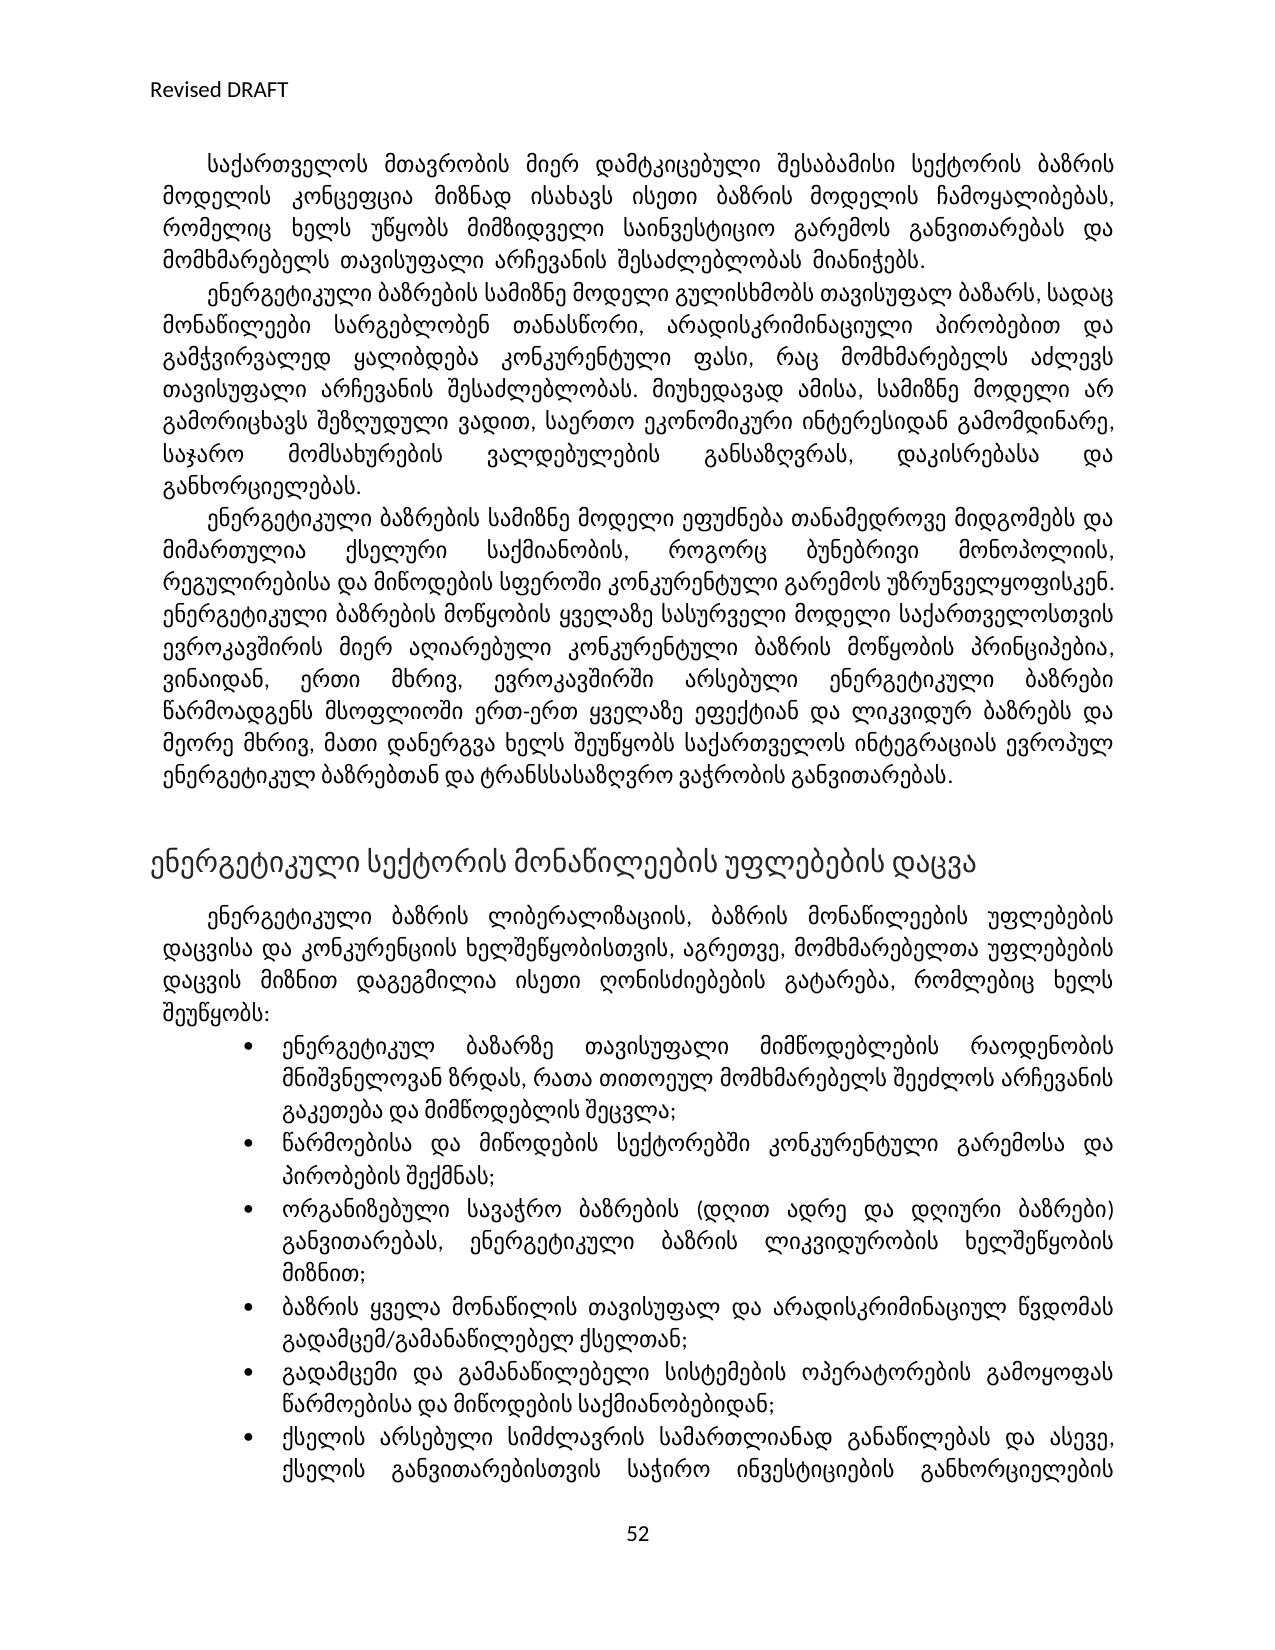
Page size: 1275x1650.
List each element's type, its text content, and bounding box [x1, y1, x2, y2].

list ორგანიზებული სავაჭრო ბაზრების (დღით ადრე და დღიური ბაზრები) განვითარებას, ენერგეტიკული ბაზრის ლიკვიდურობის ხელშეწყობის მიზნით; [244, 1195, 1115, 1287]
text ენერგეტიკული ბაზრების სამიზნე მოდელი გულისხმობს თავისუფალ ბაზარს, სადაც მონაწილეები სარგებლობენ თანასწორი, არადისკრიმინაციული პირობებით და გამჭვირვალედ ყალიბდება კონკურენტული ფასი, რაც მომხმარებელს აძლევს თავისუფალი არჩევანის შესაძლებლობას. მიუხედავად ამისა, სამიზნე მოდელი არ გამორიცხავს შეზღუდული ვადით, საერთო ეკონომიკური ინტერესიდან გამომდინარე, საჯარო მომსახურების ვალდებულების განსაზღვრას, დაკისრებასა და განხორციელებას. [162, 279, 1115, 500]
text ენერგეტიკული ბაზრის ლიბერალიზაციის, ბაზრის მონაწილეების უფლებების დაცვისა და კონკურენციის ხელშეწყობისთვის, აგრეთვე, მომხმარებელთა უფლებების დაცვის მიზნით დაგეგმილია ისეთი ღონისძიებების გატარება, რომლებიც ხელს შეუწყობს: [162, 902, 1115, 1027]
list გადამცემი და გამანაწილებელი სისტემების ოპერატორების გამოყოფას წარმოებისა და მიწოდების საქმიანობებიდან; [244, 1358, 1115, 1418]
text საქართველოს მთავრობის მიერ დამტკიცებული შესაბამისი სექტორის ბაზრის მოდელის კონცეფცია მიზნად ისახავს ისეთი ბაზრის მოდელის ჩამოყალიბებას, რომელიც ხელს უწყობს მიმზიდველი საინვესტიციო გარემოს განვითარებას და მომხმარებელს თავისუფალი არჩევანის შესაძლებლობას მიანიჭებს. [162, 150, 1115, 274]
list წარმოებისა და მიწოდების სექტორებში კონკურენტული გარემოსა და პირობების შექმნას; [244, 1129, 1115, 1190]
list ენერგეტიკულ ბაზარზე თავისუფალი მიმწოდებლების რაოდენობის მნიშვნელოვან ზრდას, რათა თითოეულ მომხმარებელს შეეძლოს არჩევანის გაკეთება და მიმწოდებლის შეცვლა; [244, 1032, 1115, 1124]
list ბაზრის ყველა მონაწილის თავისუფალ და არადისკრიმინაციულ წვდომას გადამცემ/გამანაწილებელ ქსელთან; [244, 1293, 1115, 1353]
text ენერგეტიკული ბაზრების სამიზნე მოდელი ეფუძნება თანამედროვე მიდგომებს და მიმართულია ქსელური საქმიანობის, როგორც ბუნებრივი მონოპოლიის, რეგულირებისა და მიწოდების სფეროში კონკურენტული გარემოს უზრუნველყოფისკენ. ენერგეტიკული ბაზრების მოწყობის ყველაზე სასურველი მოდელი საქართველოსთვის ევროკავშირის მიერ აღიარებული კონკურენტული ბაზრის მოწყობის პრინციპებია, ვინაიდან, ერთი მხრივ, ევროკავშირში არსებული ენერგეტიკული ბაზრები წარმოადგენს მსოფლიოში ერთ-ერთ ყველაზე ეფექტიან და ლიკვიდურ ბაზრებს და მეორე მხრივ, მათი დანერგვა ხელს შეუწყობს საქართველოს ინტეგრაციას ევროპულ ენერგეტიკულ ბაზრებთან და ტრანსსასაზღვრო ვაჭრობის განვითარებას. [162, 504, 1115, 789]
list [244, 1423, 1115, 1484]
subtitle ენერგეტიკული სექტორის მონაწილეების უფლებების დაცვა [150, 844, 1125, 880]
